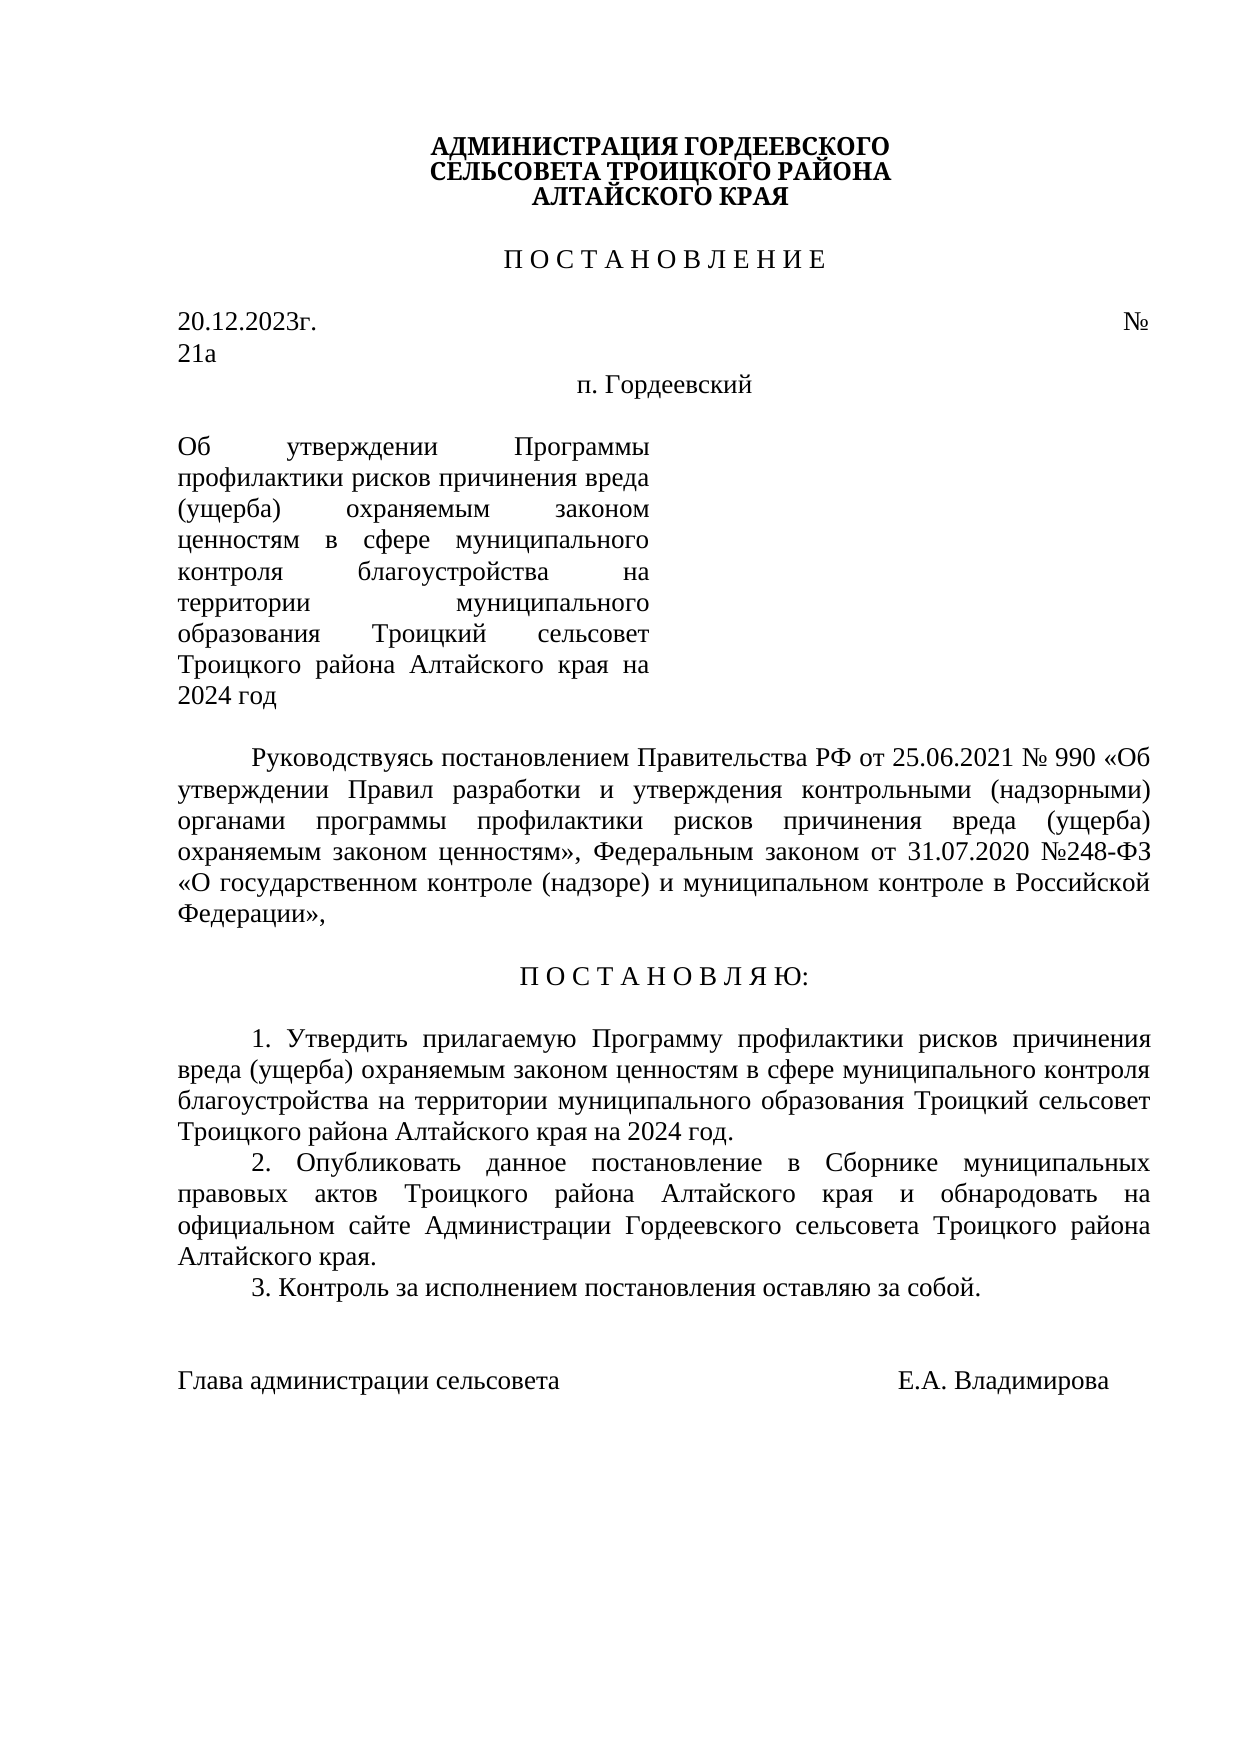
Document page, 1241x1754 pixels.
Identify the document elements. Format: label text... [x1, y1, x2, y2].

text П О С Т А Н О В Л Е Н И Е [177, 243, 1152, 274]
text 1. Утвердить прилагаемую Программу профилактики рисков причинения вреда (ущерба) охраняемым законом ценностям в сфере муниципального контроля благоустройства на территории муниципального образования Троицкий сельсовет Троицкого района Алтайского края на 2024 год. [177, 1022, 1152, 1146]
text Руководствуясь постановлением Правительства РФ от 25.06.2021 № 990 «Об утверждении Правил разработки и утверждения контрольными (надзорными) органами программы профилактики рисков причинения вреда (ущерба) охраняемым законом ценностям», Федеральным законом от 31.07.2020 №248-ФЗ «О государственном контроле (надзоре) и муниципальном контроле в Российской Федерации», [177, 742, 1152, 928]
text Об утверждении Программы профилактики рисков причинения вреда (ущерба) охраняемым законом ценностям в сфере муниципального контроля благоустройства на территории муниципального образования Троицкий сельсовет Троицкого района Алтайского края на 2024 год [177, 430, 650, 710]
text П О С Т А Н О В Л Я Ю: [177, 959, 1152, 991]
text 20.12.2023г. № 21а [177, 306, 1152, 368]
text Глава администрации сельсовета Е.А. Владимирова [177, 1364, 1152, 1396]
text 3. Контроль за исполнением постановления оставляю за собой. [177, 1271, 1152, 1302]
text 2. Опубликовать данное постановление в Сборнике муниципальных правовых актов Троицкого района Алтайского края и обнародовать на официальном сайте Администрации Гордеевского сельсовета Троицкого района Алтайского края. [177, 1146, 1152, 1271]
text п. Гордеевский [177, 368, 1152, 399]
subtitle АДМИНИСТРАЦИЯ ГОРДЕЕВСКОГО СЕЛЬСОВЕТА ТРОИЦКОГО РАЙОНА АЛТАЙСКОГО КРАЯ [343, 134, 977, 212]
